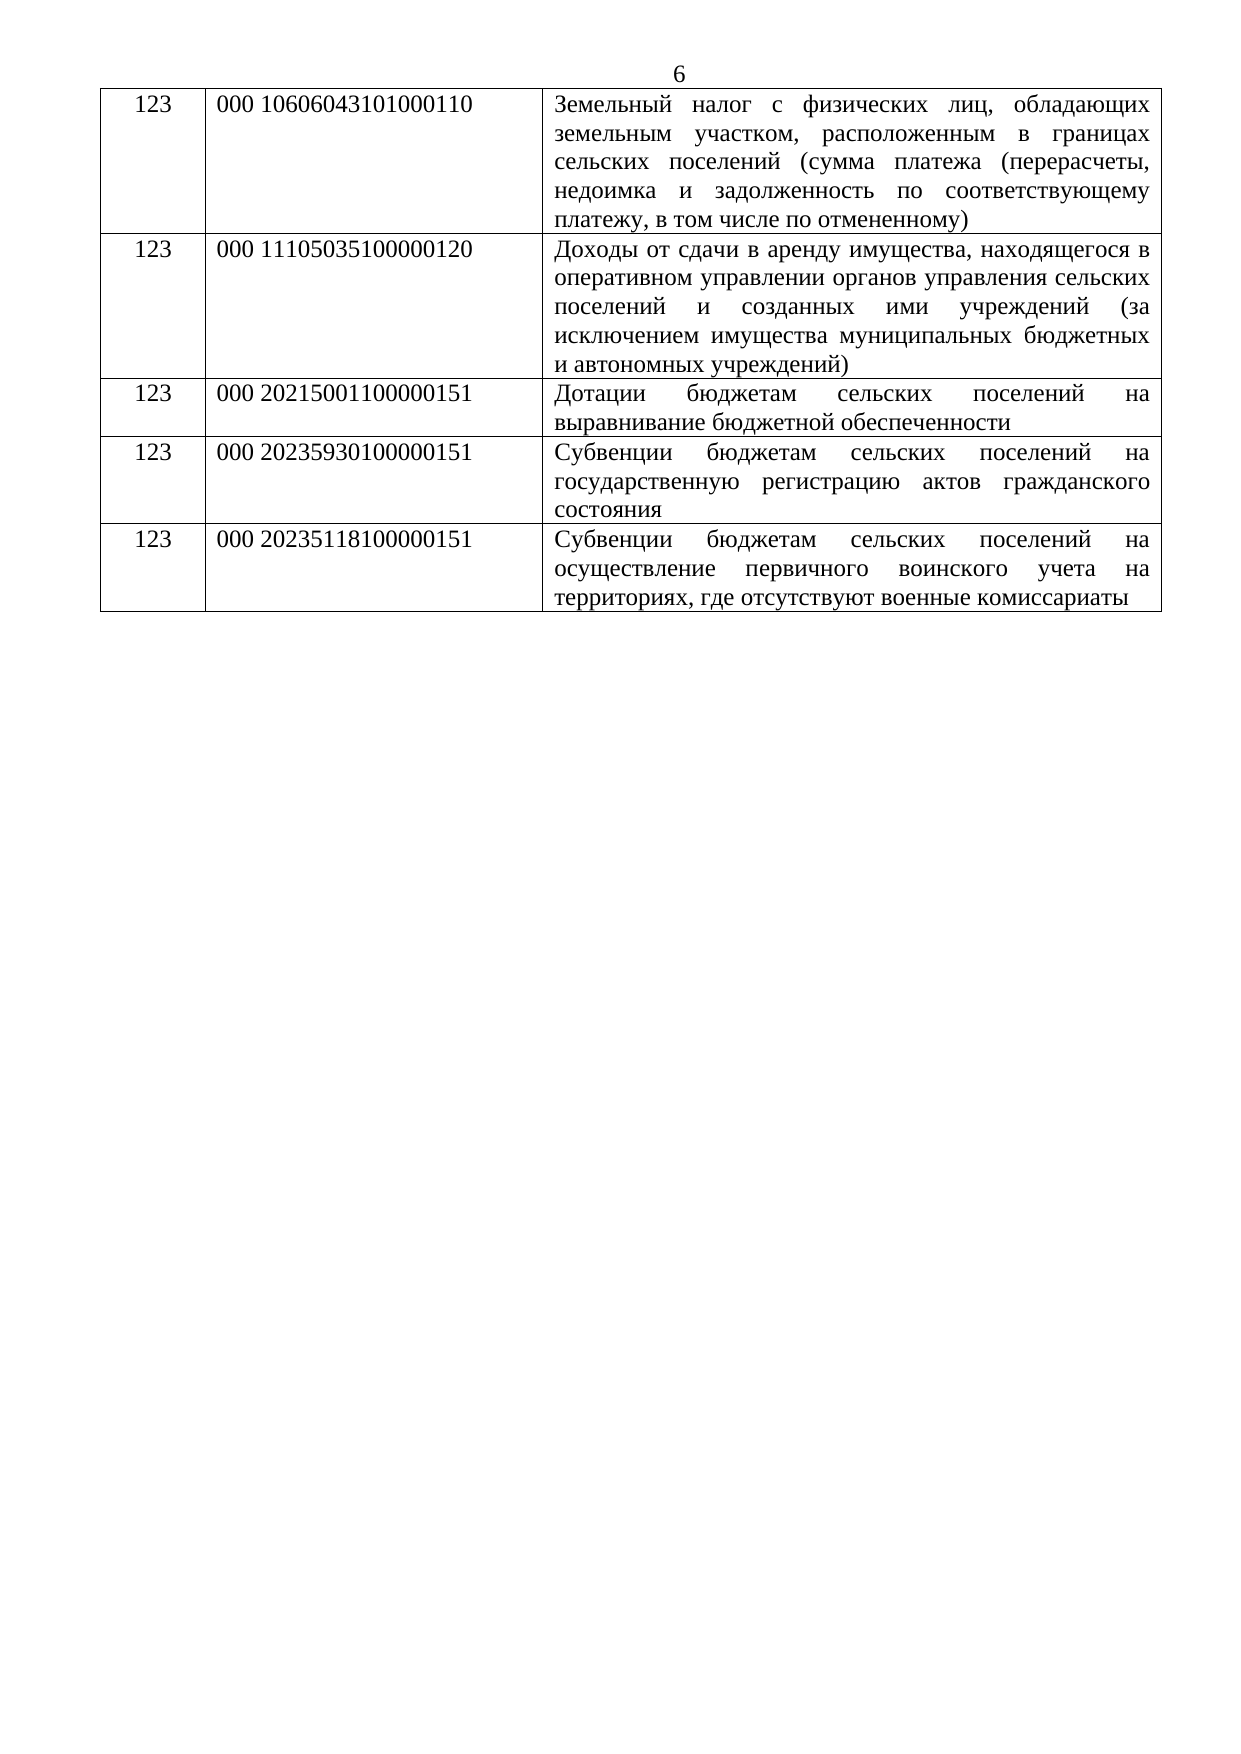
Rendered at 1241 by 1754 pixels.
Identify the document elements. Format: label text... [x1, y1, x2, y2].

table_cell Доходы от сдачи в аренду имущества, находящегося в оперативном управлении органов управления сельских поселений и созданных ими учреждений (за исключением имущества муниципальных бюджетных и автономных учреждений) [543, 234, 1161, 377]
table_cell 123 [101, 437, 205, 523]
table_cell Дотации бюджетам сельских поселений на выравнивание бюджетной обеспеченности [543, 379, 1161, 436]
table_cell 000 10606043101000110 [206, 89, 542, 233]
table_cell Субвенции бюджетам сельских поселений на осуществление первичного воинского учета на территориях, где отсутствуют военные комиссариаты [543, 524, 1161, 611]
table_cell 000 20235118100000151 [206, 524, 542, 611]
table_cell 123 [101, 379, 205, 436]
table_cell 000 20235930100000151 [206, 437, 542, 523]
table_cell 123 [101, 234, 205, 377]
table_cell 123 [101, 89, 205, 233]
table_cell 000 20215001100000151 [206, 379, 542, 436]
table_cell 000 11105035100000120 [206, 234, 542, 377]
table_cell Субвенции бюджетам сельских поселений на государственную регистрацию актов гражданского состояния [543, 437, 1161, 523]
table_cell Земельный налог с физических лиц, обладающих земельным участком, расположенным в границах сельских поселений (сумма платежа (перерасчеты, недоимка и задолженность по соответствующему платежу, в том числе по отмененному) [543, 89, 1161, 233]
table_cell 123 [101, 524, 205, 611]
